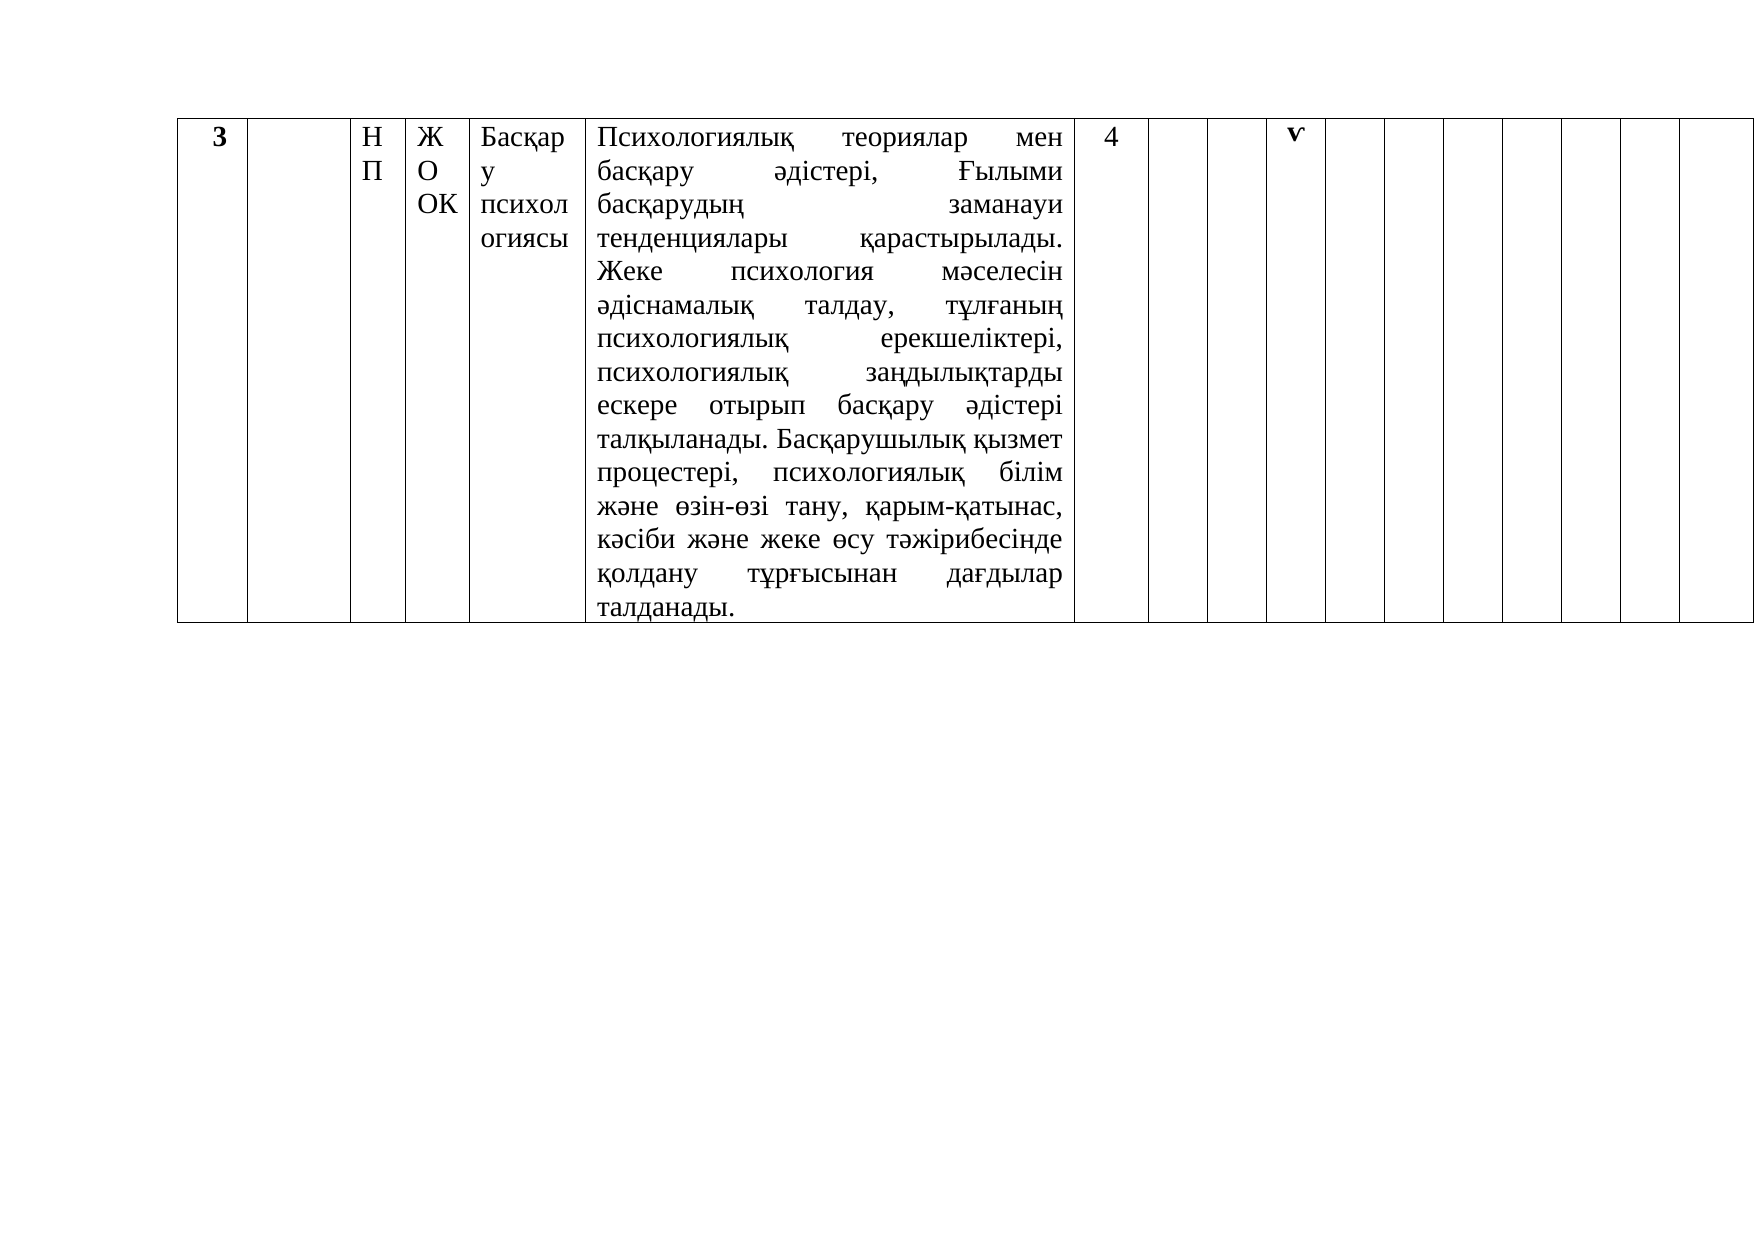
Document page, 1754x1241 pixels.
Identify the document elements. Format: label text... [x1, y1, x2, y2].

table_cell [1503, 119, 1561, 622]
table_cell ЖООК [406, 119, 469, 622]
table_cell [1621, 119, 1679, 622]
table_cell [1385, 119, 1443, 622]
table_cell [1444, 119, 1502, 622]
table_cell [248, 119, 350, 622]
table_cell НП [351, 119, 405, 622]
table_cell [1149, 119, 1207, 622]
table_cell [1680, 119, 1753, 622]
table_cell [1326, 119, 1384, 622]
table_cell 4 [1075, 119, 1148, 622]
table_cell Психологиялық теориялар мен басқару әдістері, Ғылыми басқарудың заманауи тенденциялары қарастырылады. Жеке психология мәселесін әдіснамалық талдау, тұлғаның психологиялық ерекшеліктері, психологиялық заңдылықтарды ескере отырып басқару әдістері талқыланады. Басқарушылық қызмет процестері, психологиялық білім және өзін-өзі тану, қарым-қатынас, кәсіби және жеке өсу тәжірибесінде қолдану тұрғысынан дағдылар талданады. [586, 119, 1074, 622]
table_cell [1562, 119, 1620, 622]
table_cell Басқару психологиясы [470, 119, 585, 622]
table_cell ѵ [1267, 119, 1325, 622]
table_cell [1208, 119, 1266, 622]
table_cell 3 [178, 119, 247, 622]
